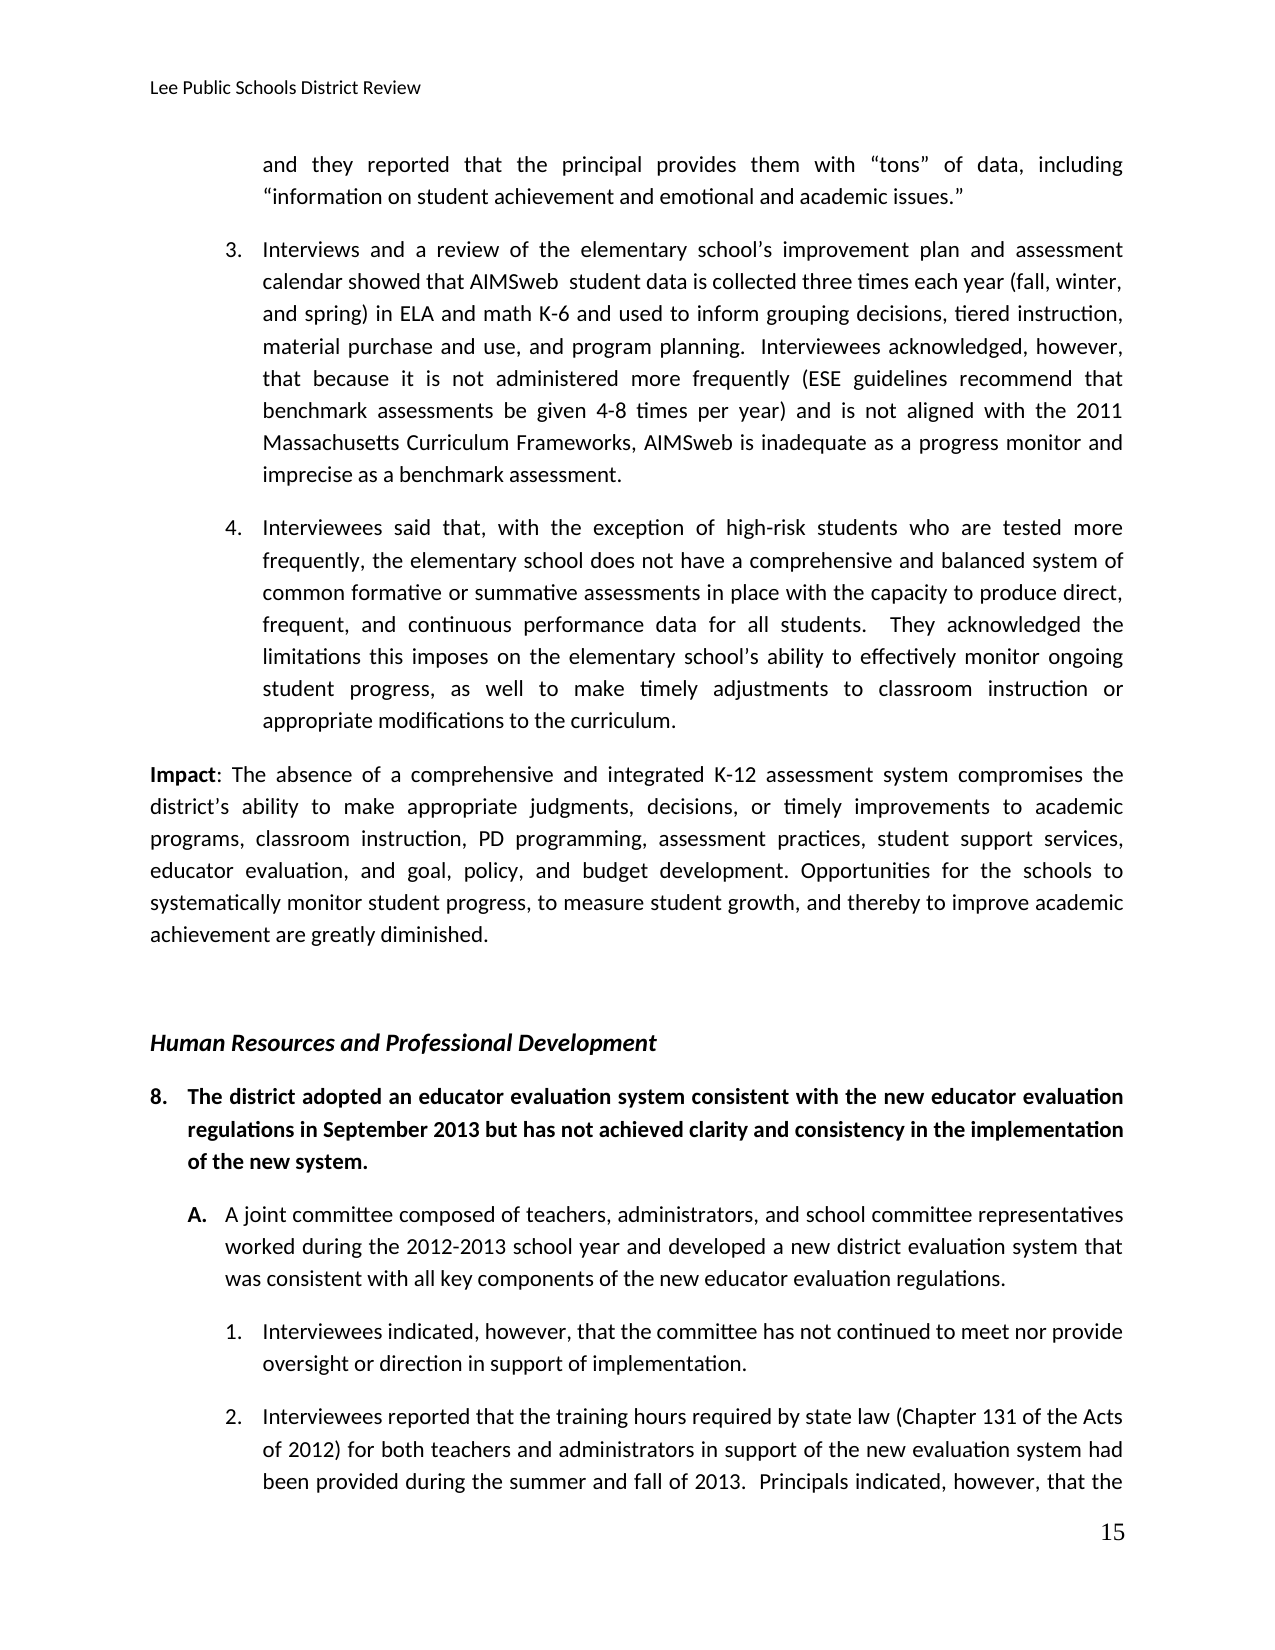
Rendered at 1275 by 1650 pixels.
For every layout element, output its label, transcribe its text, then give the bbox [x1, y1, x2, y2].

text 3. Interviews and a review of the elementary school’s improvement plan and assessment calendar showed that AIMSweb student data is collected three times each year (fall, winter, and spring) in ELA and math K-6 and used to inform grouping decisions, tiered instruction, material purchase and use, and program planning. Interviewees acknowledged, however, that because it is not administered more frequently (ESE guidelines recommend that benchmark assessments be given 4-8 times per year) and is not aligned with the 2011 Massachusetts Curriculum Frameworks, AIMSweb is inadequate as a progress monitor and imprecise as a benchmark assessment. [150, 235, 1125, 488]
list The district adopted an educator evaluation system consistent with the new educator evaluation regulations in September 2013 but has not achieved clarity and consistency in the implementation of the new system. [150, 1082, 1125, 1175]
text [150, 1402, 1125, 1495]
text 1. Interviewees indicated, however, that the committee has not continued to meet nor provide oversight or direction in support of implementation. [150, 1317, 1125, 1377]
text 4. Interviewees said that, with the exception of high-risk students who are tested more frequently, the elementary school does not have a comprehensive and balanced system of common formative or summative assessments in place with the capacity to produce direct, frequent, and continuous performance data for all students. They acknowledged the limitations this imposes on the elementary school’s ability to effectively monitor ongoing student progress, as well to make timely adjustments to classroom instruction or appropriate modifications to the curriculum. [150, 513, 1125, 735]
text Human Resources and Professional Development [150, 1027, 1125, 1057]
text Impact: The absence of a comprehensive and integrated K-12 assessment system compromises the district’s ability to make appropriate judgments, decisions, or timely improvements to academic programs, classroom instruction, PD programming, assessment practices, student support services, educator evaluation, and goal, policy, and budget development. Opportunities for the schools to systematically monitor student progress, to measure student growth, and thereby to improve academic achievement are greatly diminished. [150, 760, 1125, 949]
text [150, 150, 1125, 210]
text A. A joint committee composed of teachers, administrators, and school committee representatives worked during the 2012-2013 school year and developed a new district evaluation system that was consistent with all key components of the new educator evaluation regulations. [150, 1200, 1125, 1292]
